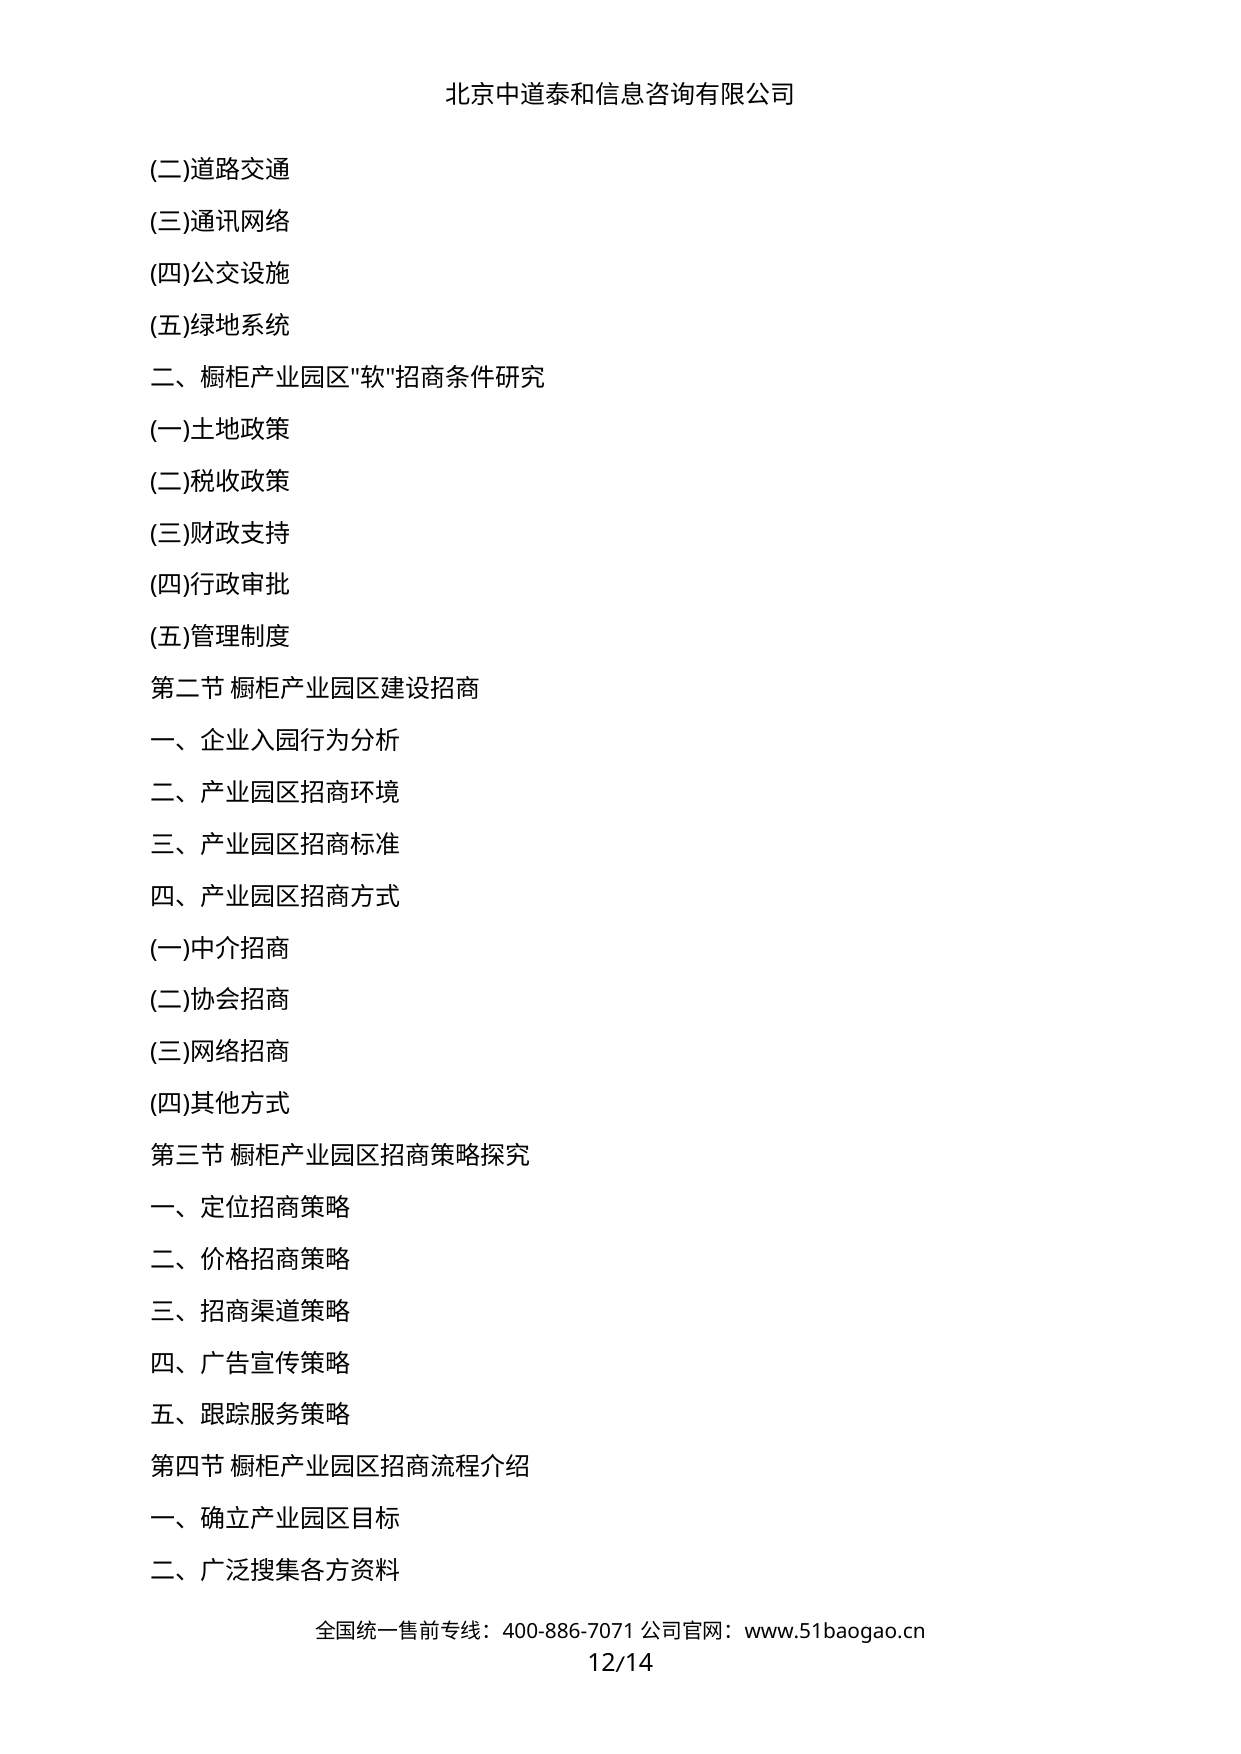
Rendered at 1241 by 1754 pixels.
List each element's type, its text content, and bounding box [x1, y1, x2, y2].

text (一)土地政策 [150, 409, 1090, 446]
text 四、产业园区招商方式 [150, 876, 1090, 912]
text (五)绿地系统 [150, 306, 1090, 342]
text 四、广告宣传策略 [150, 1343, 1090, 1379]
text 五、跟踪服务策略 [150, 1395, 1090, 1431]
text 三、招商渠道策略 [150, 1291, 1090, 1327]
text (三)网络招商 [150, 1032, 1090, 1068]
text (二)道路交通 [150, 150, 1090, 186]
text 二、广泛搜集各方资料 [150, 1551, 1090, 1587]
text (一)中介招商 [150, 928, 1090, 964]
text 二、价格招商策略 [150, 1239, 1090, 1276]
text 二、橱柜产业园区"软"招商条件研究 [150, 357, 1090, 394]
text (四)行政审批 [150, 565, 1090, 601]
text (三)通讯网络 [150, 202, 1090, 238]
text 一、定位招商策略 [150, 1187, 1090, 1224]
text 一、企业入园行为分析 [150, 721, 1090, 757]
text 三、产业园区招商标准 [150, 824, 1090, 861]
text 第三节 橱柜产业园区招商策略探究 [150, 1136, 1090, 1172]
text (四)公交设施 [150, 254, 1090, 290]
text 第二节 橱柜产业园区建设招商 [150, 669, 1090, 705]
text (五)管理制度 [150, 617, 1090, 653]
text 二、产业园区招商环境 [150, 772, 1090, 809]
text (二)税收政策 [150, 461, 1090, 497]
text 一、确立产业园区目标 [150, 1499, 1090, 1535]
text (四)其他方式 [150, 1084, 1090, 1120]
text 第四节 橱柜产业园区招商流程介绍 [150, 1447, 1090, 1483]
text (三)财政支持 [150, 513, 1090, 549]
text (二)协会招商 [150, 980, 1090, 1016]
